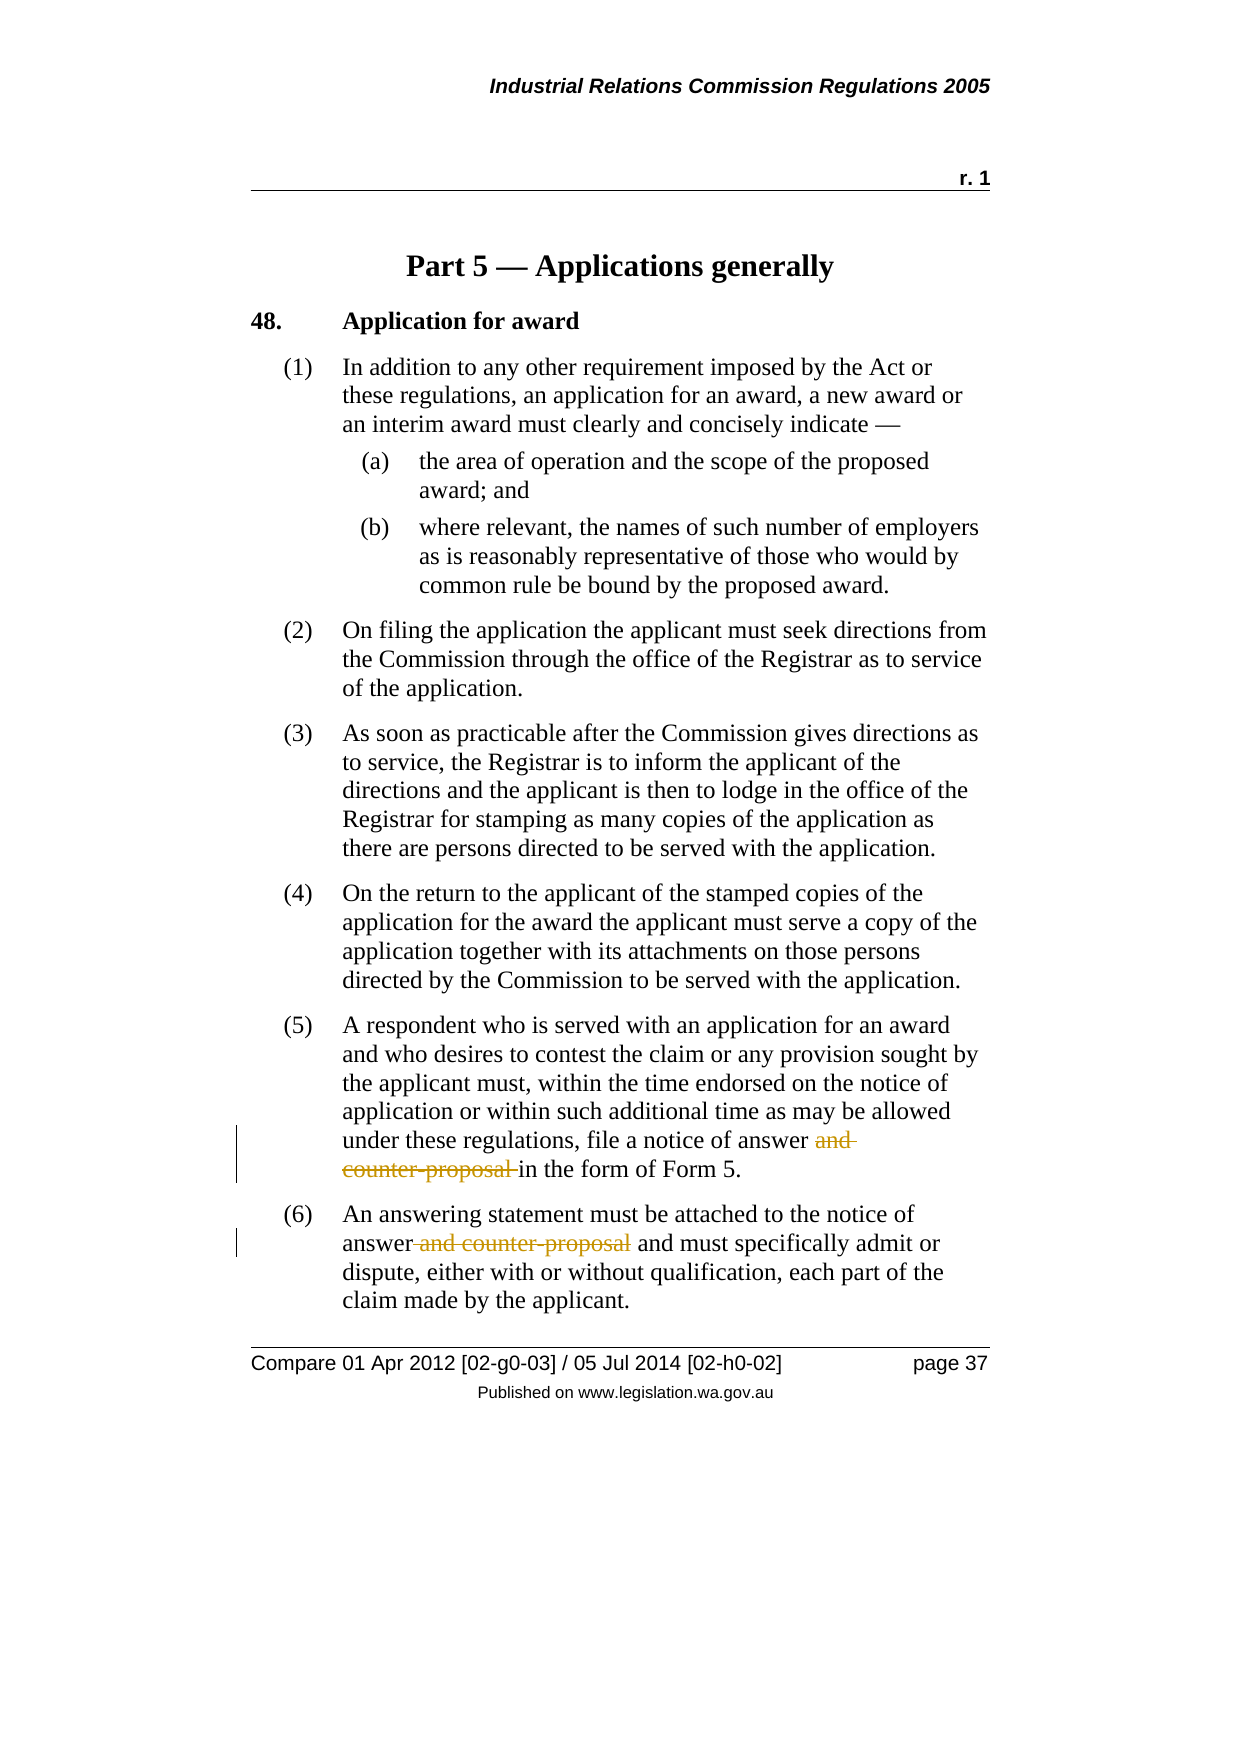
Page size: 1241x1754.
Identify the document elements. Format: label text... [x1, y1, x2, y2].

text (1) In addition to any other requirement imposed by the Act or these regulations, an application for an award, a new award or an interim award must clearly and concisely indicate — [251, 352, 990, 438]
text (3) As soon as practicable after the Commission gives directions as to service, the Registrar is to inform the applicant of the directions and the applicant is then to lodge in the office of the Registrar for stamping as many copies of the application as there are persons directed to be served with the application. [251, 718, 990, 862]
text (5) A respondent who is served with an application for an award and who desires to contest the claim or any provision sought by the applicant must, within the time endorsed on the notice of application or within such additional time as may be allowed under these regulations, file a notice of answer in the form of Form 5. [251, 1010, 990, 1183]
subtitle Part 5 — Applications generally [251, 247, 990, 283]
text (2) On filing the application the applicant must seek directions from the Commission through the office of the Registrar as to service of the application. [251, 615, 990, 701]
text (a) the area of operation and the scope of the proposed award; and [251, 446, 990, 504]
text (b) where relevant, the names of such number of employers as is reasonably representative of those who would by common rule be bound by the proposed award. [251, 512, 990, 598]
subtitle 48. Application for award [251, 306, 990, 335]
text (6) An answering statement must be attached to the notice of answer and must specifically admit or dispute, either with or without qualification, each part of the claim made by the applicant. [251, 1199, 990, 1314]
text (4) On the return to the applicant of the stamped copies of the application for the award the applicant must serve a copy of the application together with its attachments on those persons directed by the Commission to be served with the application. [251, 878, 990, 993]
